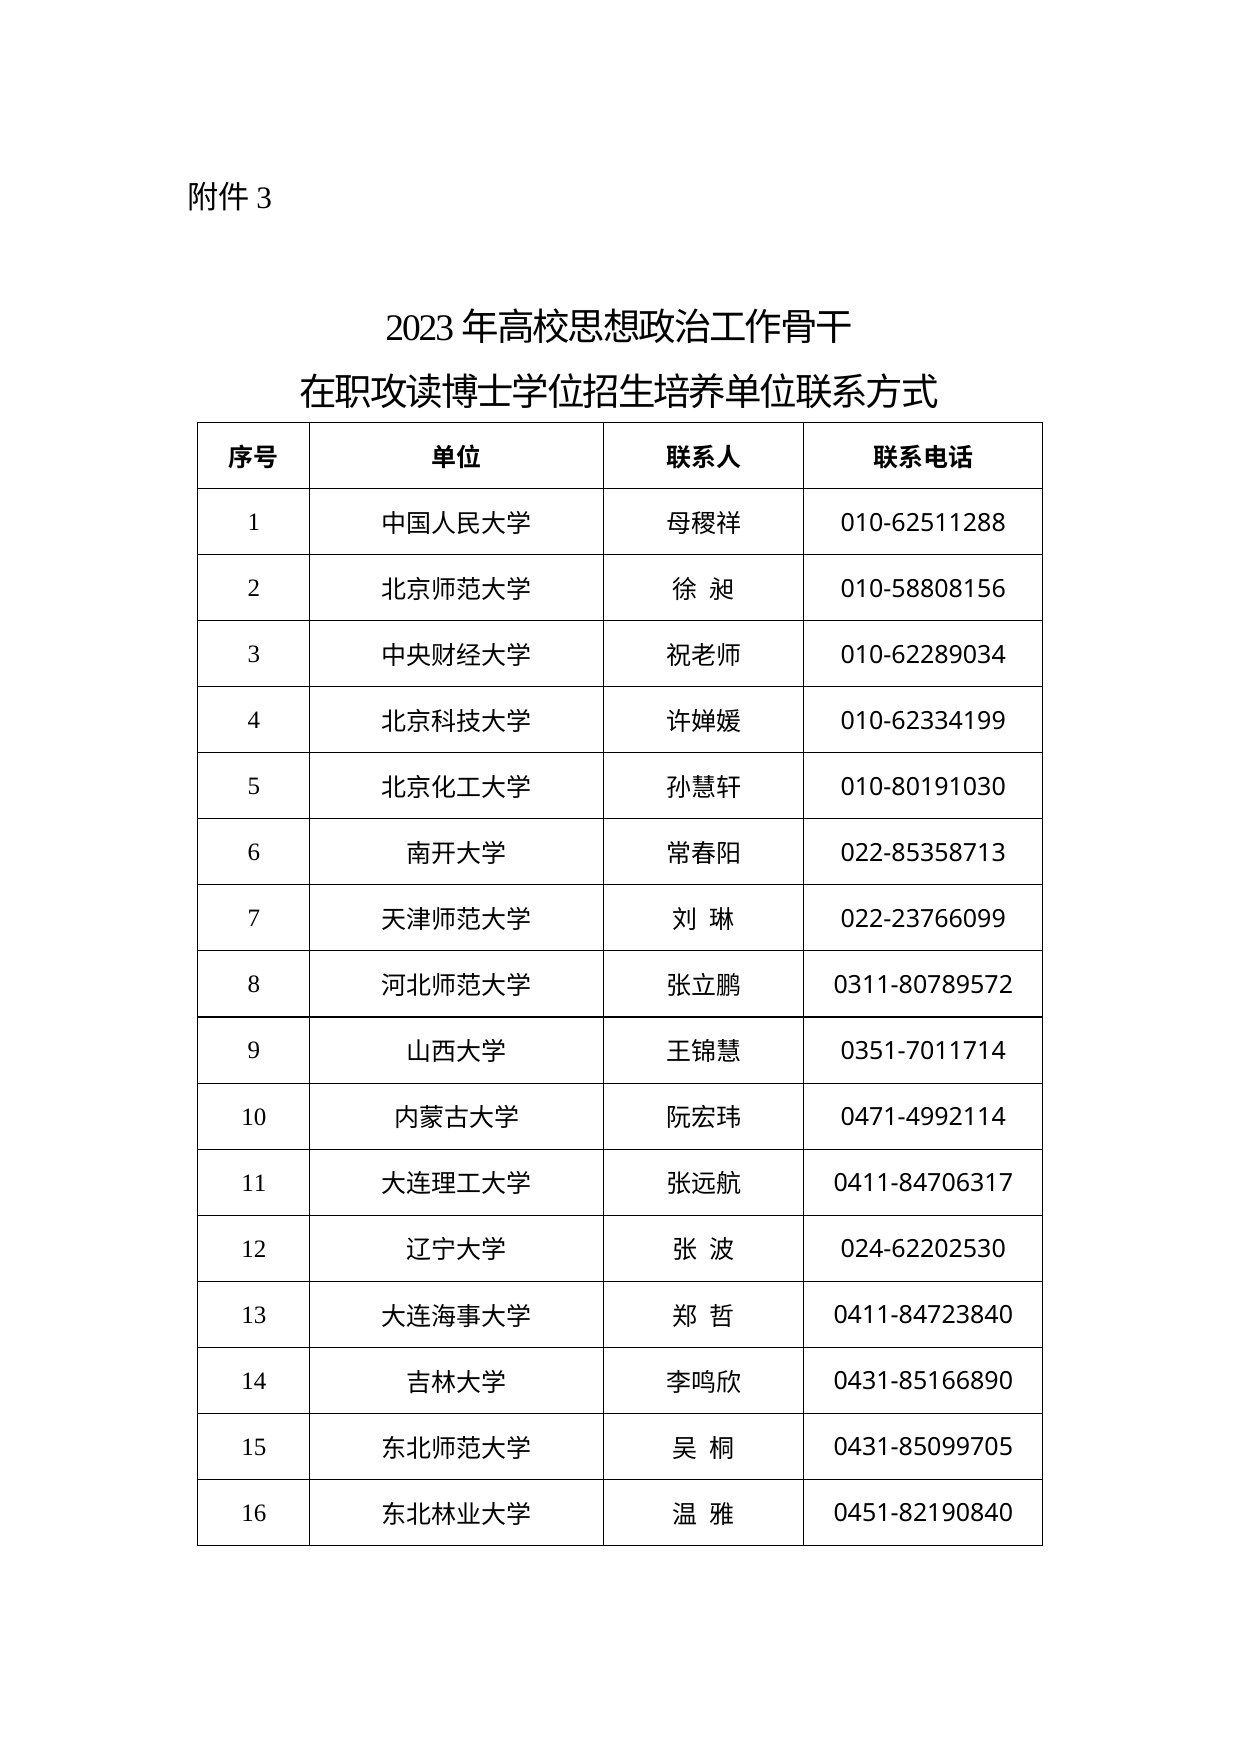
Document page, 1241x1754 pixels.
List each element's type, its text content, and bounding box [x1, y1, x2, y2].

table_cell 0311-80789572 [804, 951, 1042, 1016]
table_cell 中国人民大学 [310, 489, 603, 554]
table_cell 0451-82190840 [804, 1480, 1042, 1545]
table_cell 0471-4992114 [804, 1084, 1042, 1148]
table_cell 0431-85099705 [804, 1414, 1042, 1479]
table_cell 山西大学 [310, 1018, 603, 1082]
table_cell 010-62289034 [804, 621, 1042, 686]
table_cell 1 [198, 489, 309, 554]
table_cell 010-58808156 [804, 555, 1042, 620]
table_cell 王锦慧 [604, 1018, 803, 1082]
table_cell 许婵媛 [604, 687, 803, 752]
table_cell 北京化工大学 [310, 753, 603, 818]
table_cell 孙慧轩 [604, 753, 803, 818]
table_cell 022-85358713 [804, 819, 1042, 884]
table_cell 大连理工大学 [310, 1150, 603, 1214]
table_cell 9 [198, 1018, 309, 1082]
table_cell 母稷祥 [604, 489, 803, 554]
table_cell 5 [198, 753, 309, 818]
table_cell 辽宁大学 [310, 1216, 603, 1281]
table_cell 常春阳 [604, 819, 803, 884]
table_cell 吉林大学 [310, 1348, 603, 1413]
table_cell 东北林业大学 [310, 1480, 603, 1545]
table_cell 0431-85166890 [804, 1348, 1042, 1413]
table_cell 张远航 [604, 1150, 803, 1214]
table_cell 024-62202530 [804, 1216, 1042, 1281]
table_cell 11 [198, 1150, 309, 1214]
table_cell 10 [198, 1084, 309, 1148]
table_cell 河北师范大学 [310, 951, 603, 1016]
text 在职攻读博士学位招生培养单位联系方式 [187, 357, 1053, 422]
table_cell 13 [198, 1282, 309, 1347]
table_cell 张立鹏 [604, 951, 803, 1016]
table_cell 阮宏玮 [604, 1084, 803, 1148]
table_cell 内蒙古大学 [310, 1084, 603, 1148]
text 2023年高校思想政治工作骨干 [187, 292, 1053, 357]
table_cell 2 [198, 555, 309, 620]
table_cell 南开大学 [310, 819, 603, 884]
table_header 序号 [198, 423, 309, 488]
table_cell 12 [198, 1216, 309, 1281]
table_cell 010-62334199 [804, 687, 1042, 752]
table_header 联系电话 [804, 423, 1042, 488]
table_cell 张 波 [604, 1216, 803, 1281]
table_cell 东北师范大学 [310, 1414, 603, 1479]
table_cell 刘 琳 [604, 885, 803, 950]
table_cell 022-23766099 [804, 885, 1042, 950]
table_cell 16 [198, 1480, 309, 1545]
table_cell 8 [198, 951, 309, 1016]
table_cell 0411-84706317 [804, 1150, 1042, 1214]
table_cell 6 [198, 819, 309, 884]
table_cell 中央财经大学 [310, 621, 603, 686]
table_cell 7 [198, 885, 309, 950]
table_cell 010-62511288 [804, 489, 1042, 554]
table_cell 4 [198, 687, 309, 752]
table_cell 大连海事大学 [310, 1282, 603, 1347]
table_cell 李鸣欣 [604, 1348, 803, 1413]
table_cell 北京科技大学 [310, 687, 603, 752]
table_cell 祝老师 [604, 621, 803, 686]
table_cell 温 雅 [604, 1480, 803, 1545]
table_cell 郑 哲 [604, 1282, 803, 1347]
text 附件3 [187, 162, 1053, 227]
table_cell 吴 桐 [604, 1414, 803, 1479]
table_cell 0411-84723840 [804, 1282, 1042, 1347]
table_cell 0351-7011714 [804, 1018, 1042, 1082]
table_cell 14 [198, 1348, 309, 1413]
table_cell 徐 昶 [604, 555, 803, 620]
table_cell 15 [198, 1414, 309, 1479]
table_cell 天津师范大学 [310, 885, 603, 950]
table_cell 3 [198, 621, 309, 686]
table_cell 北京师范大学 [310, 555, 603, 620]
table_header 联系人 [604, 423, 803, 488]
table_header 单位 [310, 423, 603, 488]
table_cell 010-80191030 [804, 753, 1042, 818]
